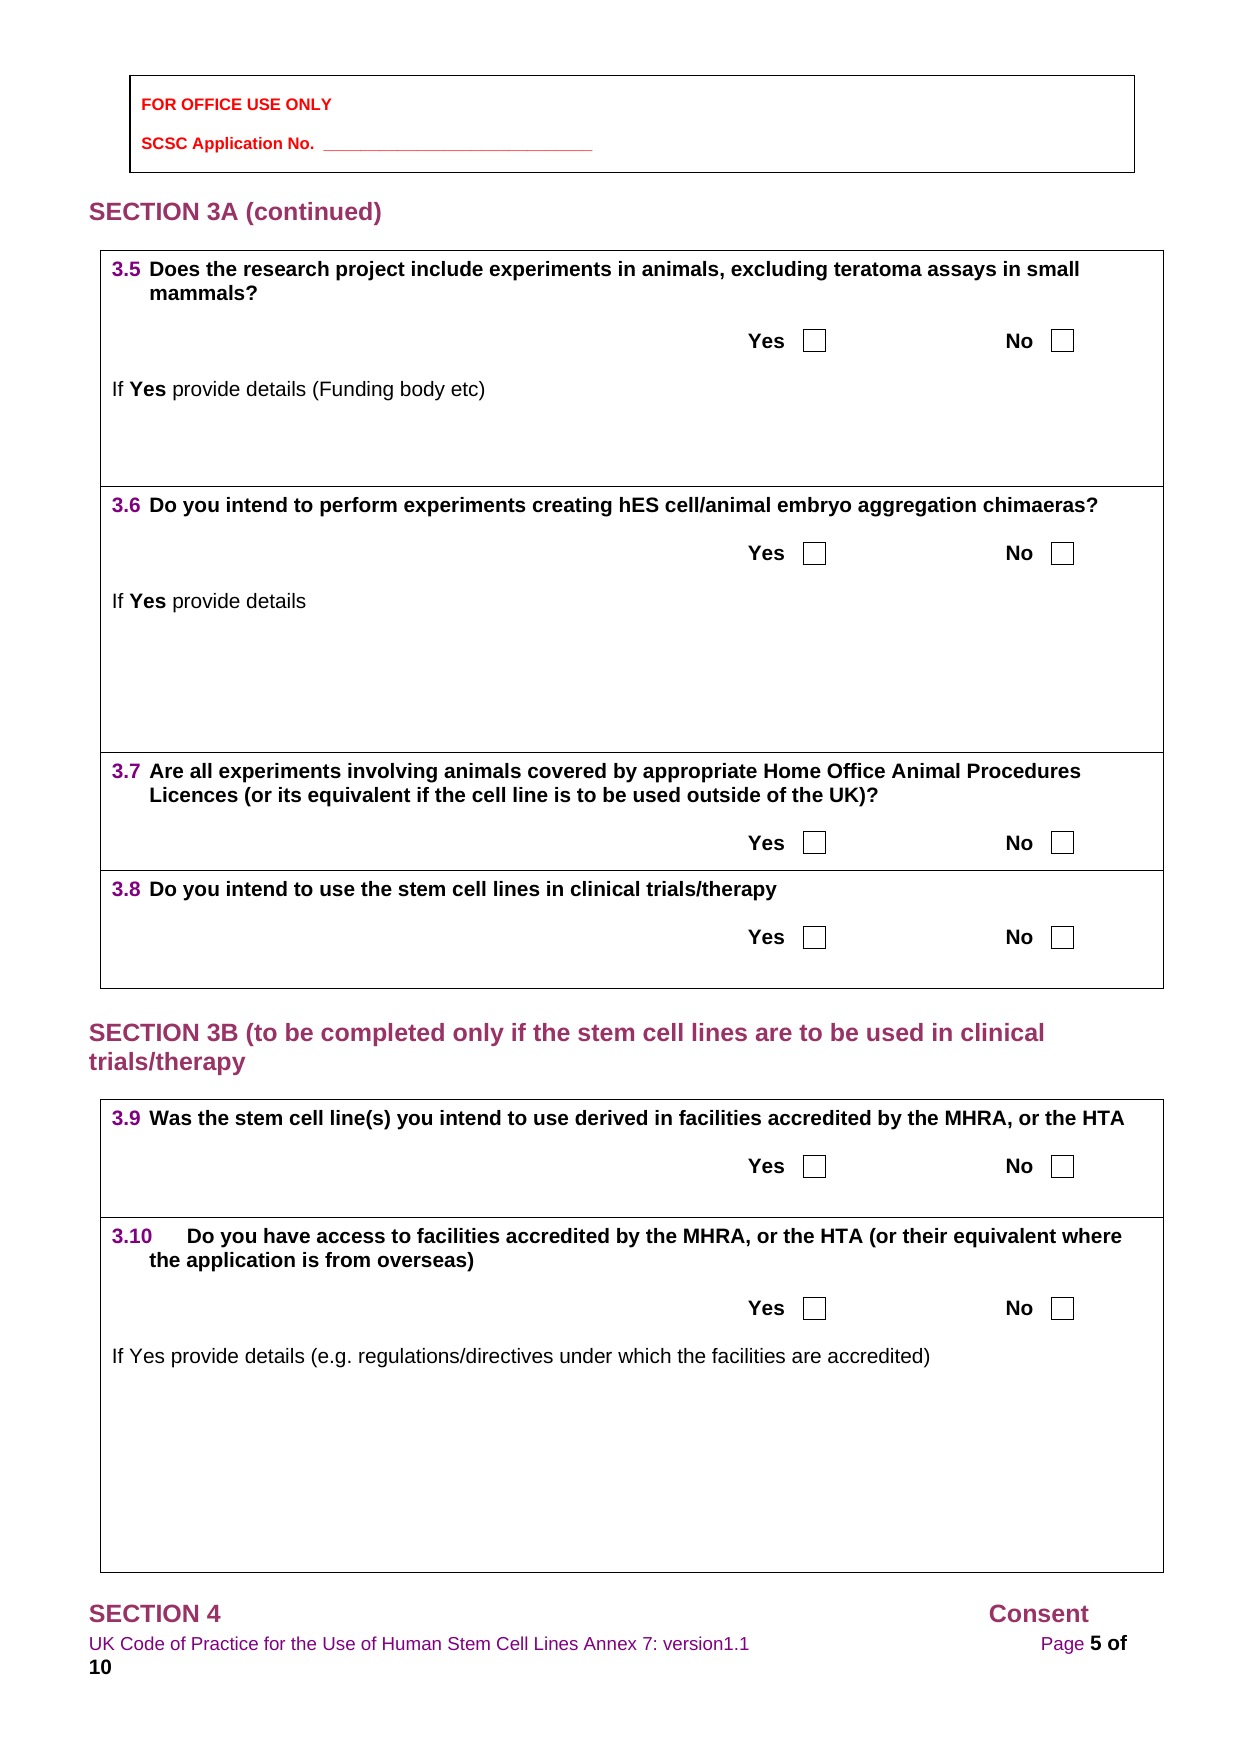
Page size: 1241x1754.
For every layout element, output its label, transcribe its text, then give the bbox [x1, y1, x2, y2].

text SECTION 3A (continued) [89, 197, 1152, 226]
text SECTION 3B (to be completed only if the stem cell lines are to be used in clinical trials/therapy [89, 1018, 1152, 1075]
table_cell Do you intend to use the stem cell lines in clinical trials/therapy Yes No [101, 871, 1163, 988]
text SECTION 4 Consent [89, 1599, 1152, 1628]
table_cell Do you intend to perform experiments creating hES cell/animal embryo aggregation chimaeras? Yes No If Yes provide details [101, 487, 1163, 752]
table_header Does the research project include experiments in animals, excluding teratoma assays in small mammals? Yes No If Yes provide details (Funding body etc) [101, 251, 1163, 486]
table_header Was the stem cell line(s) you intend to use derived in facilities accredited by the MHRA, or the HTA Yes No [101, 1100, 1163, 1217]
table_cell Are all experiments involving animals covered by appropriate Home Office Animal Procedures Licences (or its equivalent if the cell line is to be used outside of the )? Yes No [101, 753, 1163, 870]
table_cell Do you have access to facilities accredited by the MHRA, or the HTA (or their equivalent where the application is from overseas) Yes No If Yes provide details (e.g. regulations/directives under which the facilities are accredited) [101, 1218, 1163, 1572]
